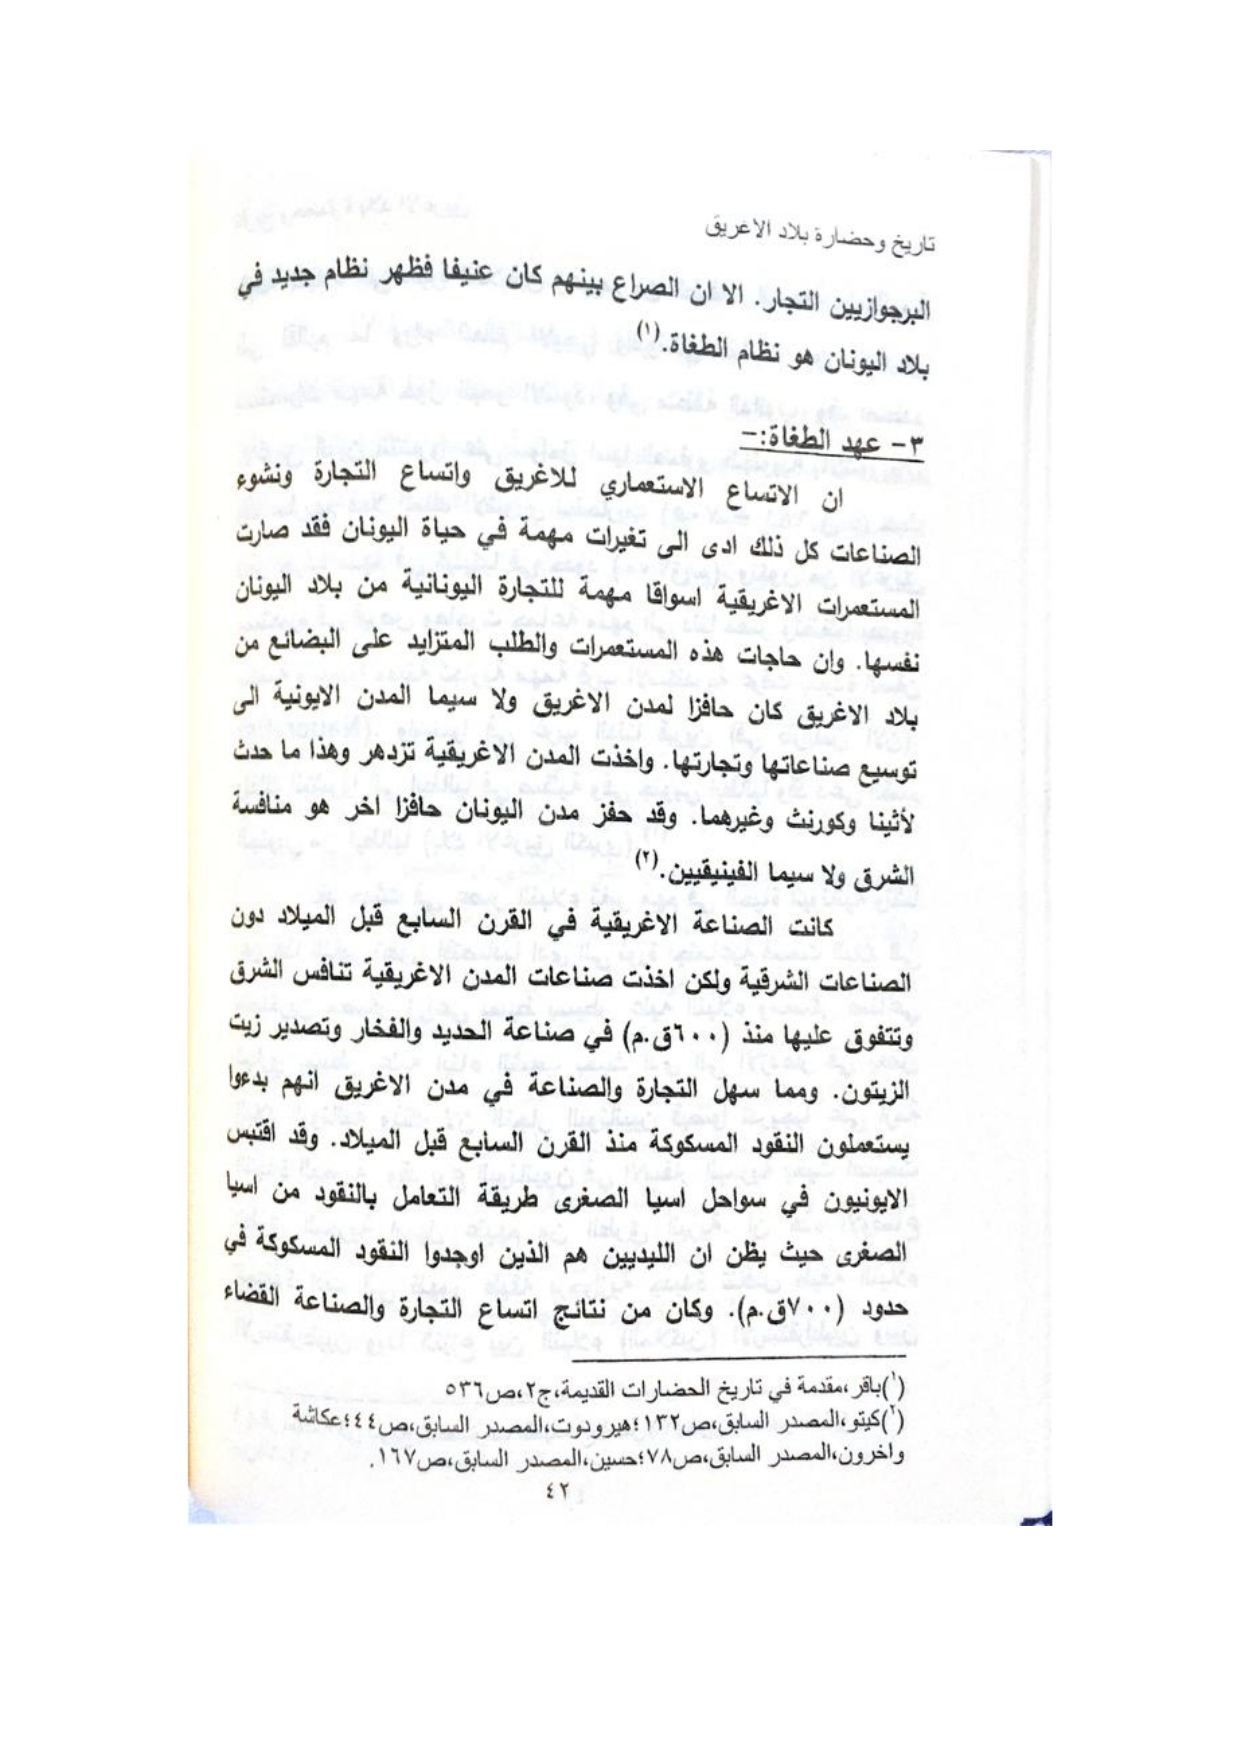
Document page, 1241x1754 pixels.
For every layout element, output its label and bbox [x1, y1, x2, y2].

picture [187, 150, 1053, 1526]
